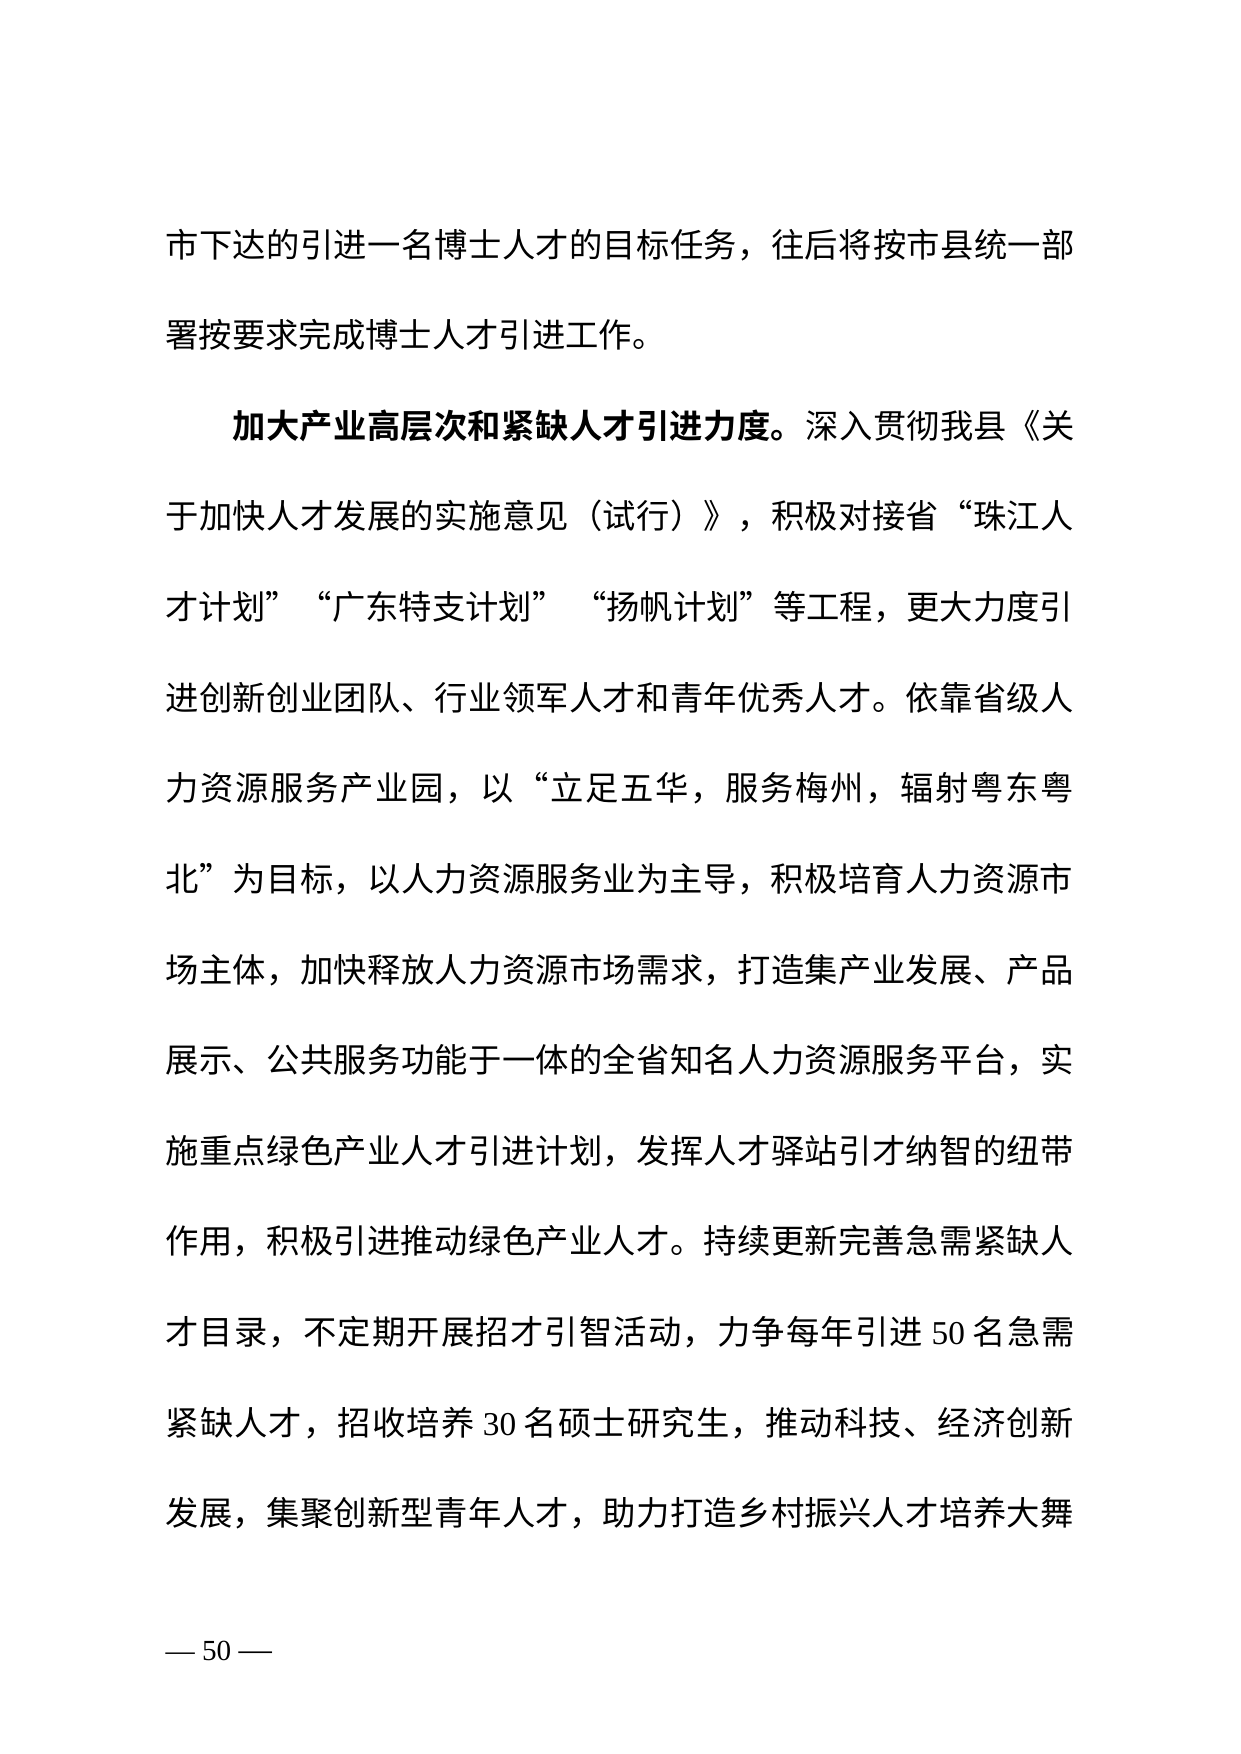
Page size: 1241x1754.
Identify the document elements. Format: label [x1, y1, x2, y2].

text [165, 197, 1075, 378]
text [165, 378, 1075, 1557]
